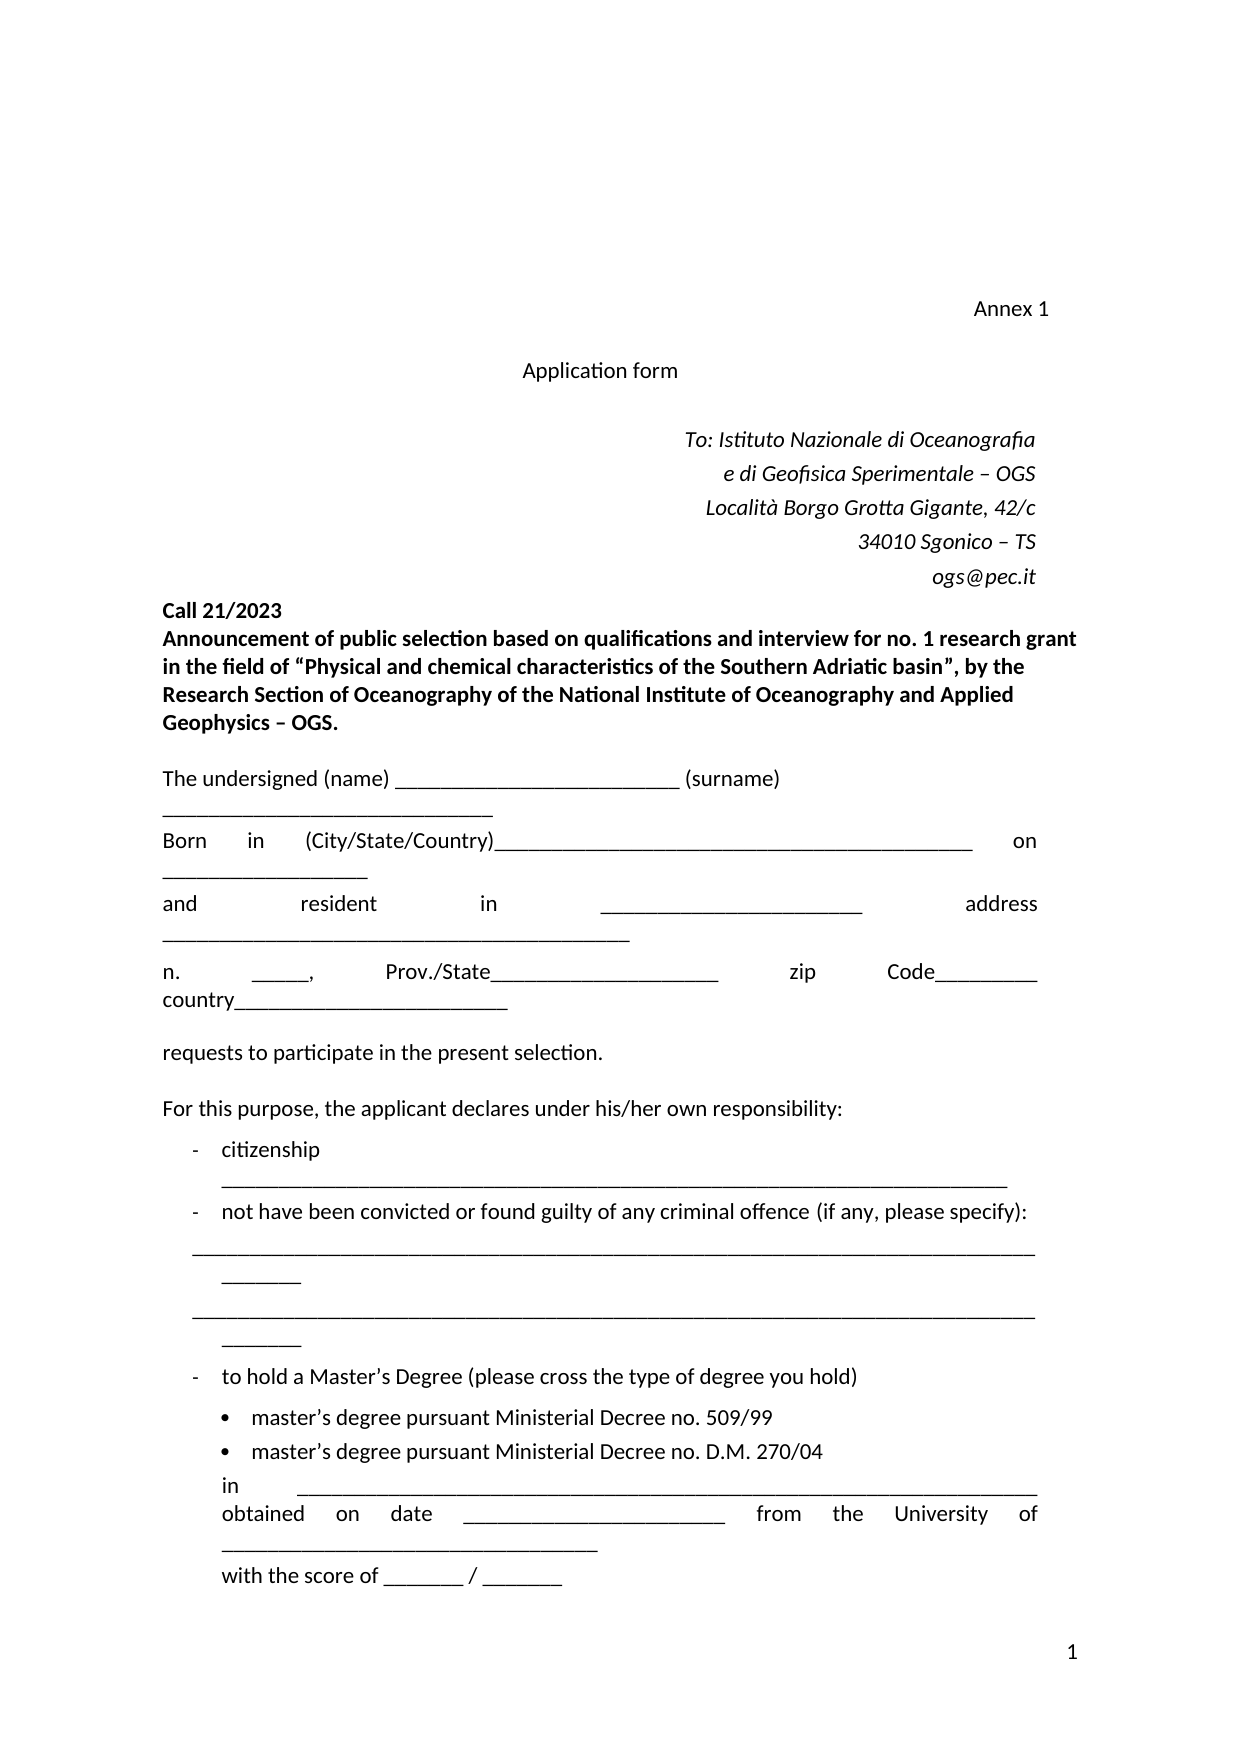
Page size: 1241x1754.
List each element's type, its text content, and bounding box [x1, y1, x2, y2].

list citizenship _____________________________________________________________________ [192, 1135, 1038, 1191]
text ogs@pec.it [162, 562, 1038, 590]
text e di Geofisica Sperimentale – OGS [162, 459, 1038, 487]
text Born in (City/State/Country)__________________________________________ on __________________ [162, 826, 1038, 882]
text Application form [162, 356, 1038, 384]
text To: Istituto Nazionale di Oceanografia [162, 425, 1038, 453]
list to hold a Master’s Degree (please cross the type of degree you hold) [192, 1362, 1038, 1390]
list not have been convicted or found guilty of any criminal offence (if any, please specify): [192, 1197, 1038, 1225]
text Località Borgo Grotta Gigante, 42/c [162, 493, 1038, 521]
text 34010 Sgonico – TS [162, 527, 1038, 556]
text _________________________________________________________________________________ [192, 1231, 1038, 1287]
text _________________________________________________________________________________ [192, 1294, 1038, 1350]
text Announcement of public selection based on qualifications and interview for no. 1 research grant in the field of “Physical and chemical characteristics of the Southern Adriatic basin”, by the Research Section of Oceanography of the National Institute of Oceanography and Applied Geophysics – OGS. [162, 624, 1078, 736]
text and resident in _______________________ address _________________________________________ [162, 889, 1038, 945]
text in _________________________________________________________________ obtained on date _______________________ from the University of _________________________________ [192, 1471, 1038, 1555]
text requests to participate in the present selection. [162, 1038, 1038, 1066]
list master’s degree pursuant Ministerial Decree no. 509/99 [221, 1403, 1038, 1431]
list master’s degree pursuant Ministerial Decree no. D.M. 270/04 [221, 1437, 1038, 1465]
text n. _____, Prov./State____________________ zip Code_________ country________________________ [162, 957, 1038, 1013]
text Call 21/2023 [162, 596, 1078, 624]
text The undersigned (name) _________________________ (surname) _____________________________ [162, 764, 1038, 820]
text with the score of _______ / _______ [221, 1562, 1038, 1590]
text For this purpose, the applicant declares under his/her own responsibility: [162, 1094, 1038, 1122]
text Annex 1 [974, 294, 1078, 322]
